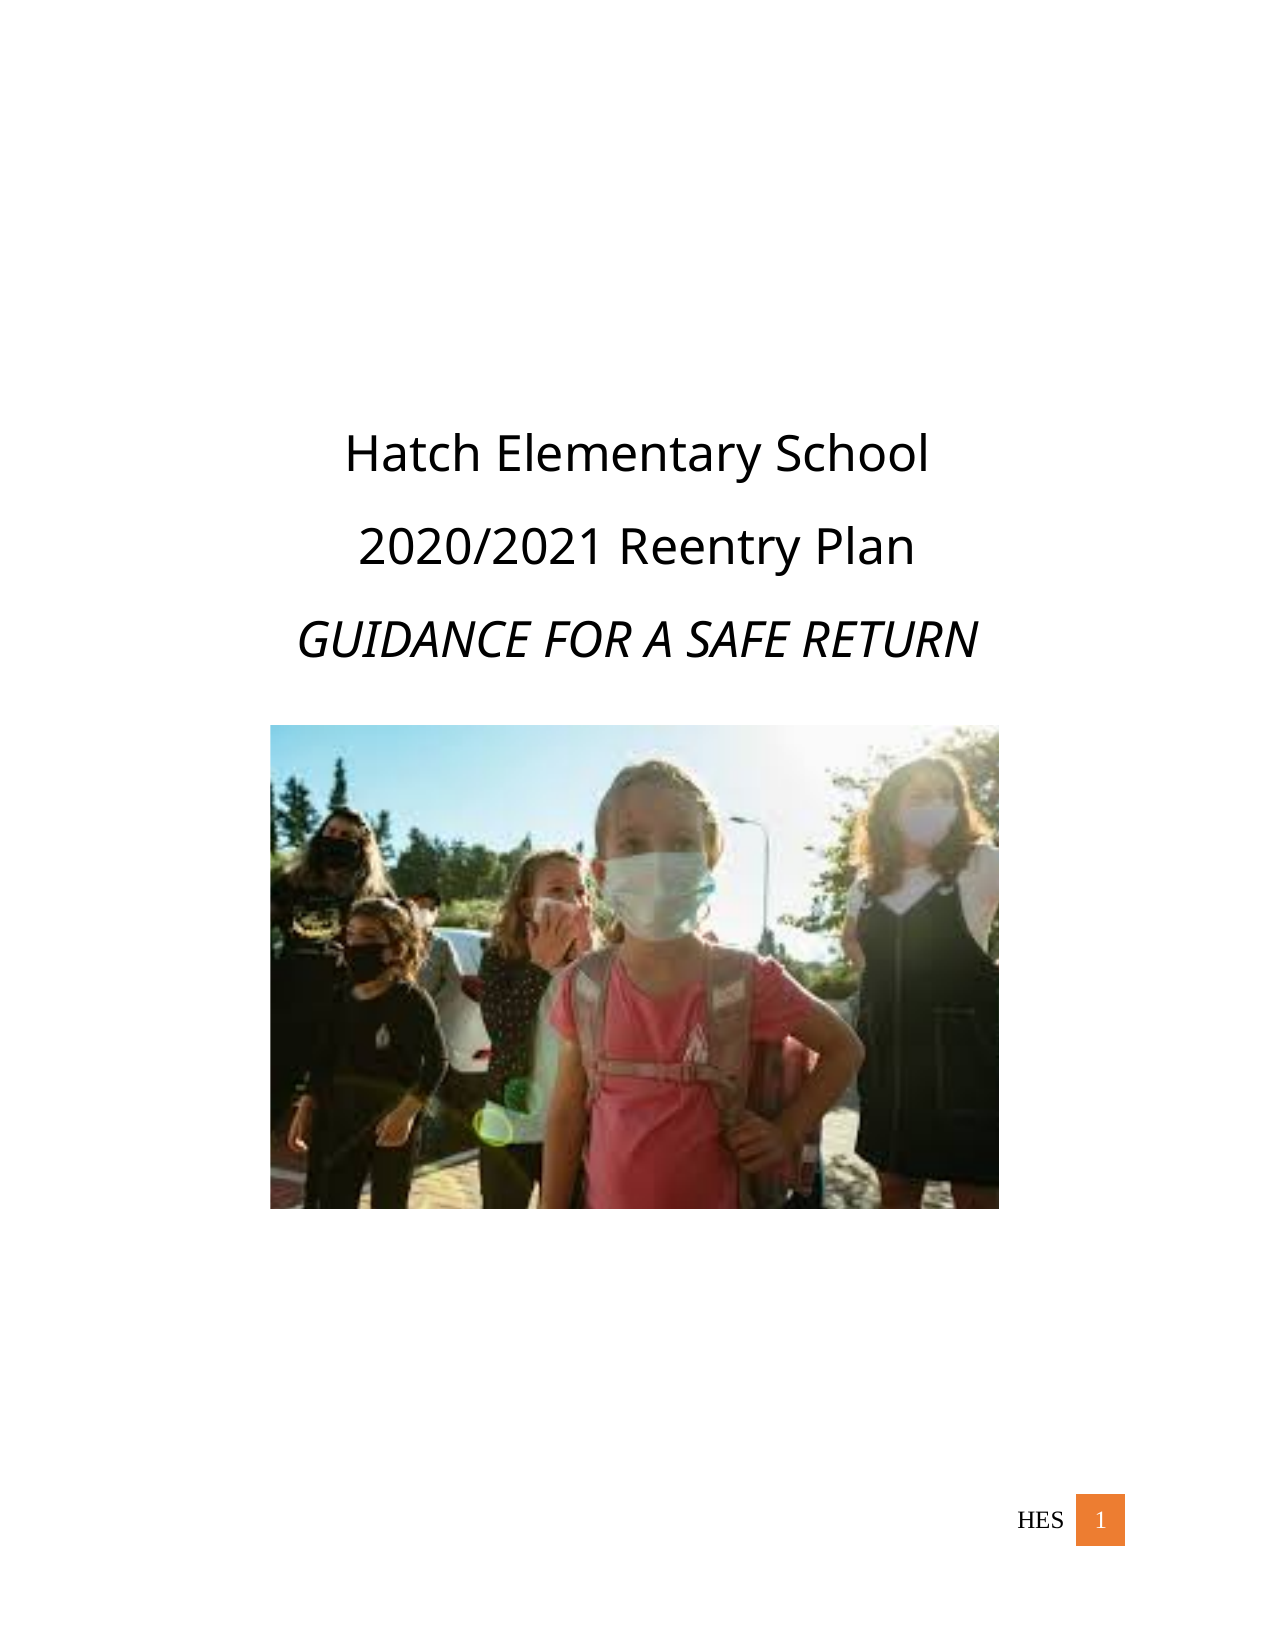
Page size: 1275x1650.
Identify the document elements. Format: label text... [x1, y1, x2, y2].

text GUIDANCE FOR A SAFE RETURN [150, 604, 1125, 672]
text 2020/2021 Reentry Plan [150, 511, 1125, 579]
picture [270, 725, 999, 1209]
text Hatch Elementary School [150, 418, 1125, 486]
